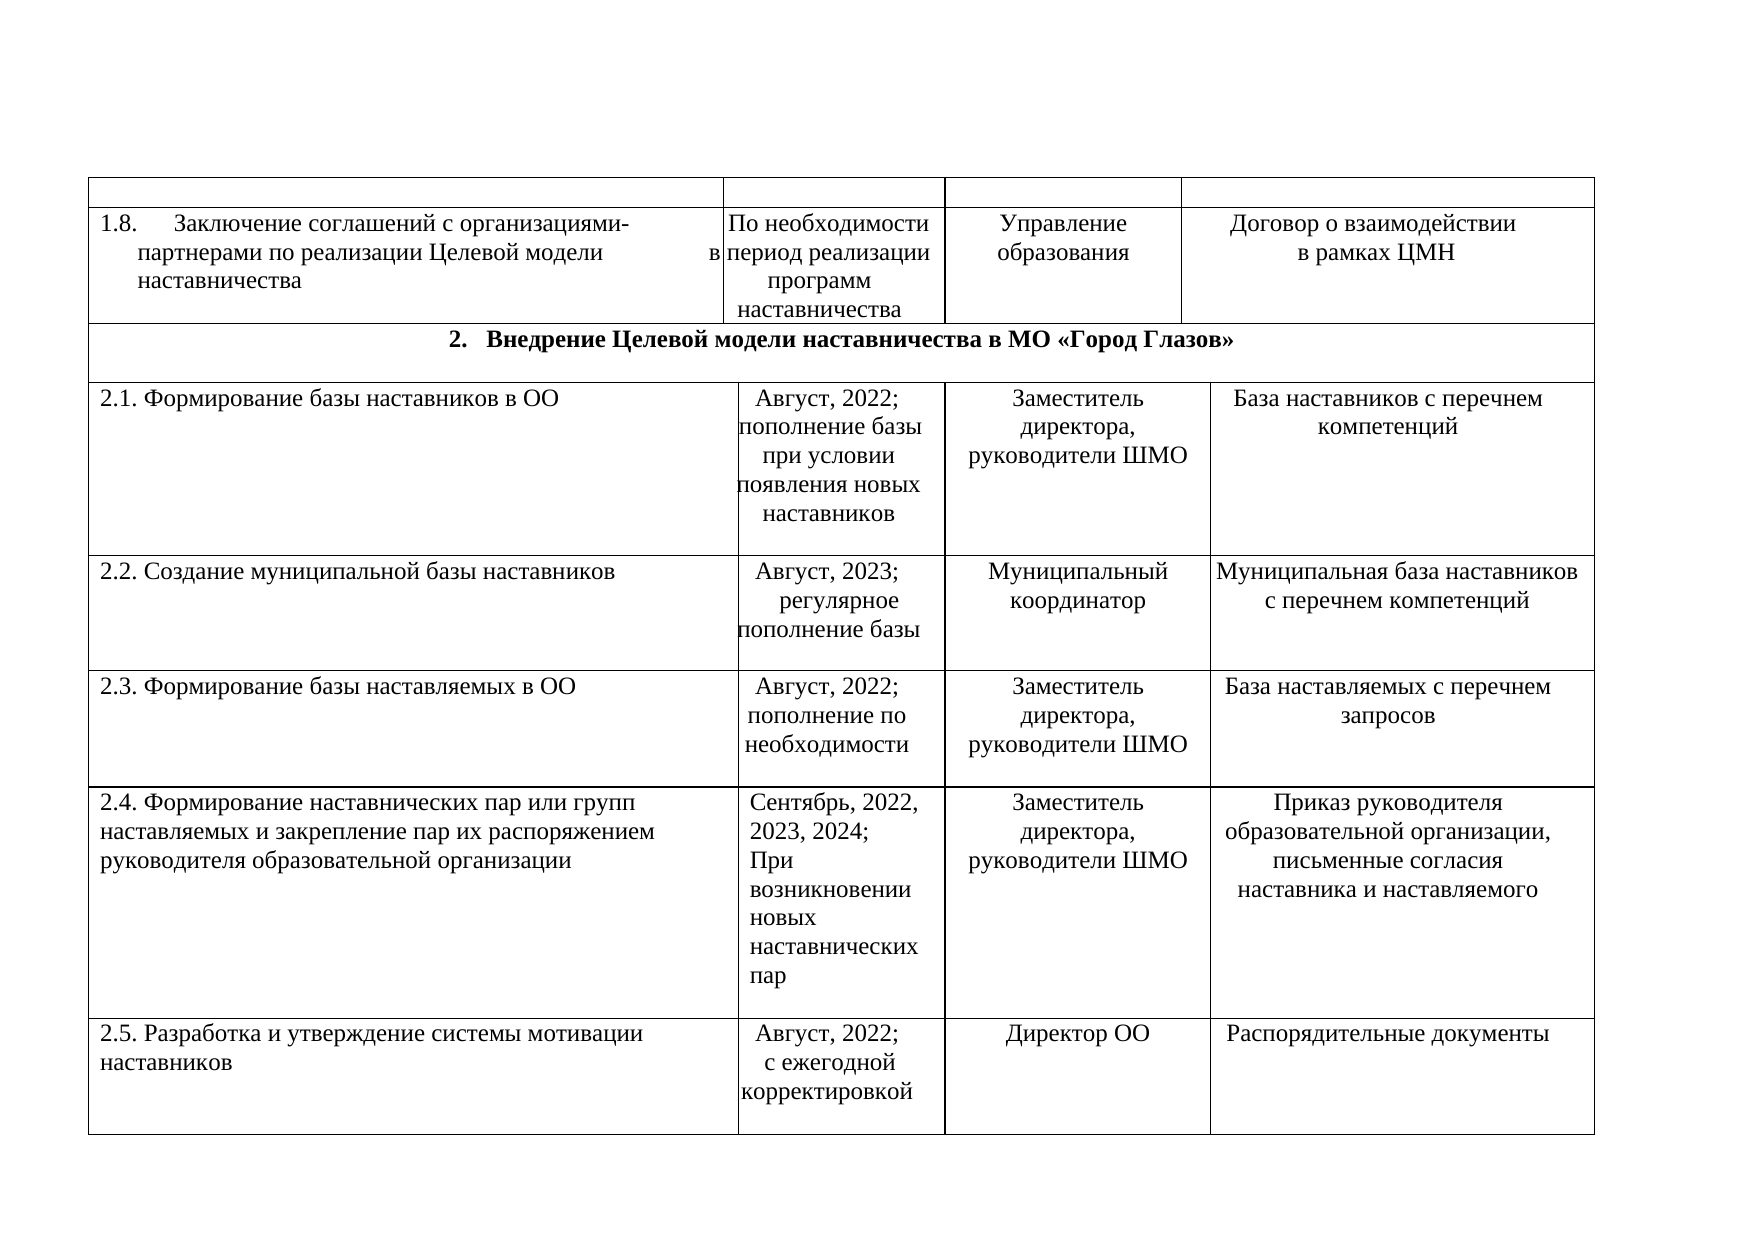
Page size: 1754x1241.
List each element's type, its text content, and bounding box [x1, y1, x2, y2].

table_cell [89, 178, 723, 207]
table_cell 2.2. Создание муниципальной базы наставников [89, 556, 738, 670]
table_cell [1182, 178, 1594, 207]
table_cell 2.4. Формирование наставнических пар или групп наставляемых и закрепление пар их распоряжением руководителя образовательной организации [89, 788, 738, 1017]
table_cell Муниципальная база наставников с перечнем компетенций [1211, 556, 1594, 670]
table_cell Договор о взаимодействии в рамках ЦМН [1182, 208, 1594, 323]
table_cell Август, 2022; пополнение по необходимости [739, 671, 944, 786]
table_cell База наставляемых с перечнем запросов [1211, 671, 1594, 786]
table_cell По необходимости в период реализации программ наставничества [724, 208, 944, 323]
table_cell Август, 2022; с ежегодной корректировкой [739, 1019, 944, 1133]
table_cell Директор ОО [946, 1019, 1210, 1133]
table_cell Заместитель директора, руководители ШМО [946, 671, 1210, 786]
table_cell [946, 178, 1181, 207]
table_cell База наставников с перечнем компетенций [1211, 383, 1594, 555]
table_cell Сентябрь, 2022, 2023, 2024; При возникновении новых наставнических пар [739, 788, 944, 1017]
table_cell 2.5. Разработка и утверждение системы мотивации наставников [89, 1019, 738, 1133]
table_cell Внедрение Целевой модели наставничества в МО «Город Глазов» [89, 324, 1594, 382]
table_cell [724, 178, 944, 207]
table_cell Приказ руководителя образовательной организации, письменные согласия наставника и наставляемого [1211, 788, 1594, 1017]
table_cell 2.3. Формирование базы наставляемых в ОО [89, 671, 738, 786]
table_cell Заместитель директора, руководители ШМО [946, 383, 1210, 555]
table_cell Август, 2023; регулярное пополнение базы [739, 556, 944, 670]
table_cell Заключение соглашений с организациями-партнерами по реализации Целевой модели наставничества [89, 208, 723, 323]
table_cell Август, 2022; пополнение базы при условии появления новых наставников [739, 383, 944, 555]
table_cell Распорядительные документы [1211, 1019, 1594, 1133]
table_cell 2.1. Формирование базы наставников в ОО [89, 383, 738, 555]
table_cell Муниципальный координатор [946, 556, 1210, 670]
table_cell Заместитель директора, руководители ШМО [946, 788, 1210, 1017]
table_cell Управление образования [946, 208, 1181, 323]
